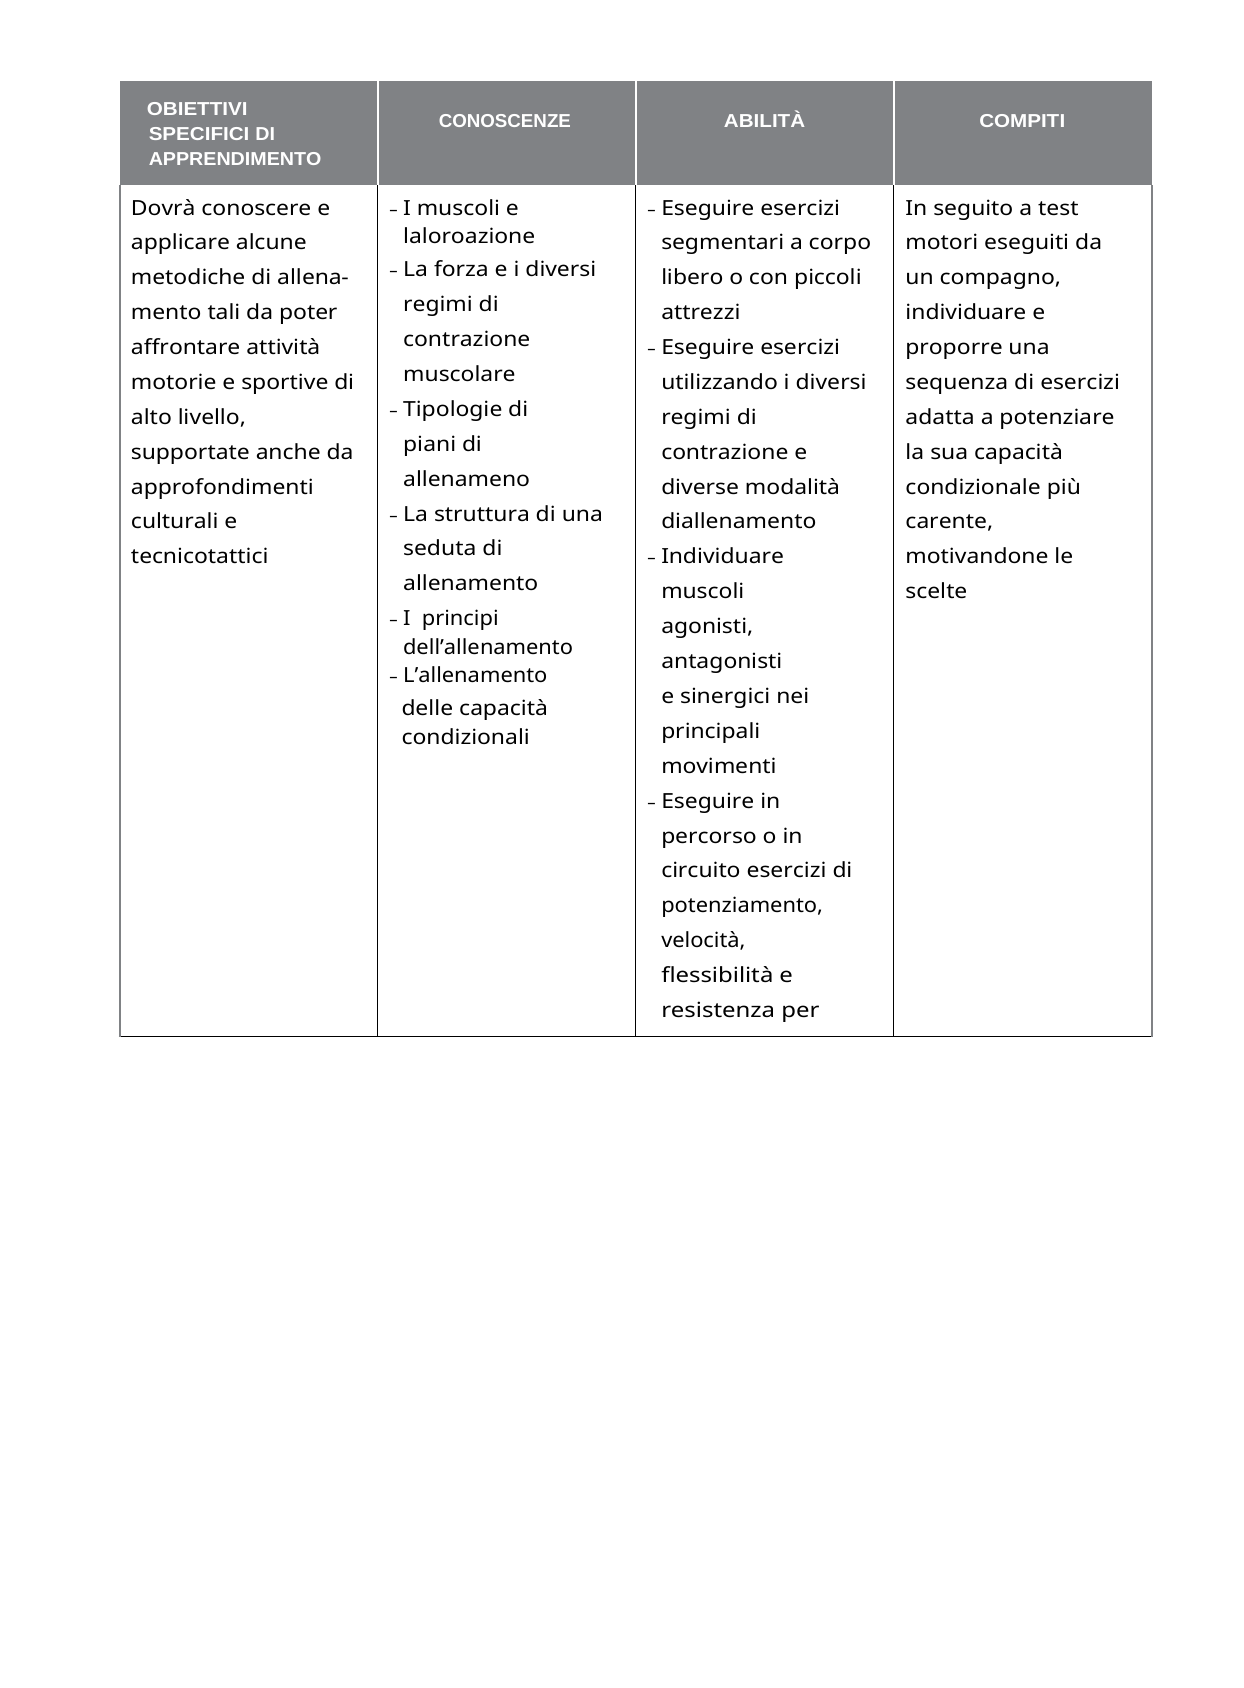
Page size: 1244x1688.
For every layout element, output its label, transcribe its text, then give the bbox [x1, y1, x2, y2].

table_header OBIETTIVI SPECIFICI DI APPRENDIMENTO [120, 81, 377, 185]
table_header COMPITI [895, 81, 1152, 185]
table_header ABILITÀ [637, 81, 893, 185]
table_header CONOSCENZE [379, 81, 635, 185]
table_cell I muscoli e laloroazione La forza e i diversi regimi di contrazione muscolare Tipologie di piani di allenameno La struttura di una seduta di allenamento I principi dell’allenamento L’allenamento delle capacità condizionali [378, 185, 635, 1036]
table_cell Eseguire esercizi segmentari a corpo libero o con piccoli attrezzi Eseguire esercizi utilizzando i diversi regimi di contrazione e diverse modalità diallenamento Individuare muscoli agonisti, antagonisti e sinergici nei principali movimenti Eseguire in percorso o in circuito esercizi di potenziamento, velocità, flessibilità e resistenza per migliorare i propri livelli di prestazione [636, 185, 893, 1036]
table_cell In seguito a test motori eseguiti da un compagno, individuare e proporre una sequenza di esercizi adatta a potenziare la sua capacità condizionale più carente, motivandone le scelte [894, 185, 1151, 1036]
table_cell Dovrà conoscere e applicare alcune metodiche di allena- mento tali da poter affrontare attività motorie e sportive di alto livello, supportate anche da approfondimenti culturali e tecnicotattici [121, 185, 377, 1036]
